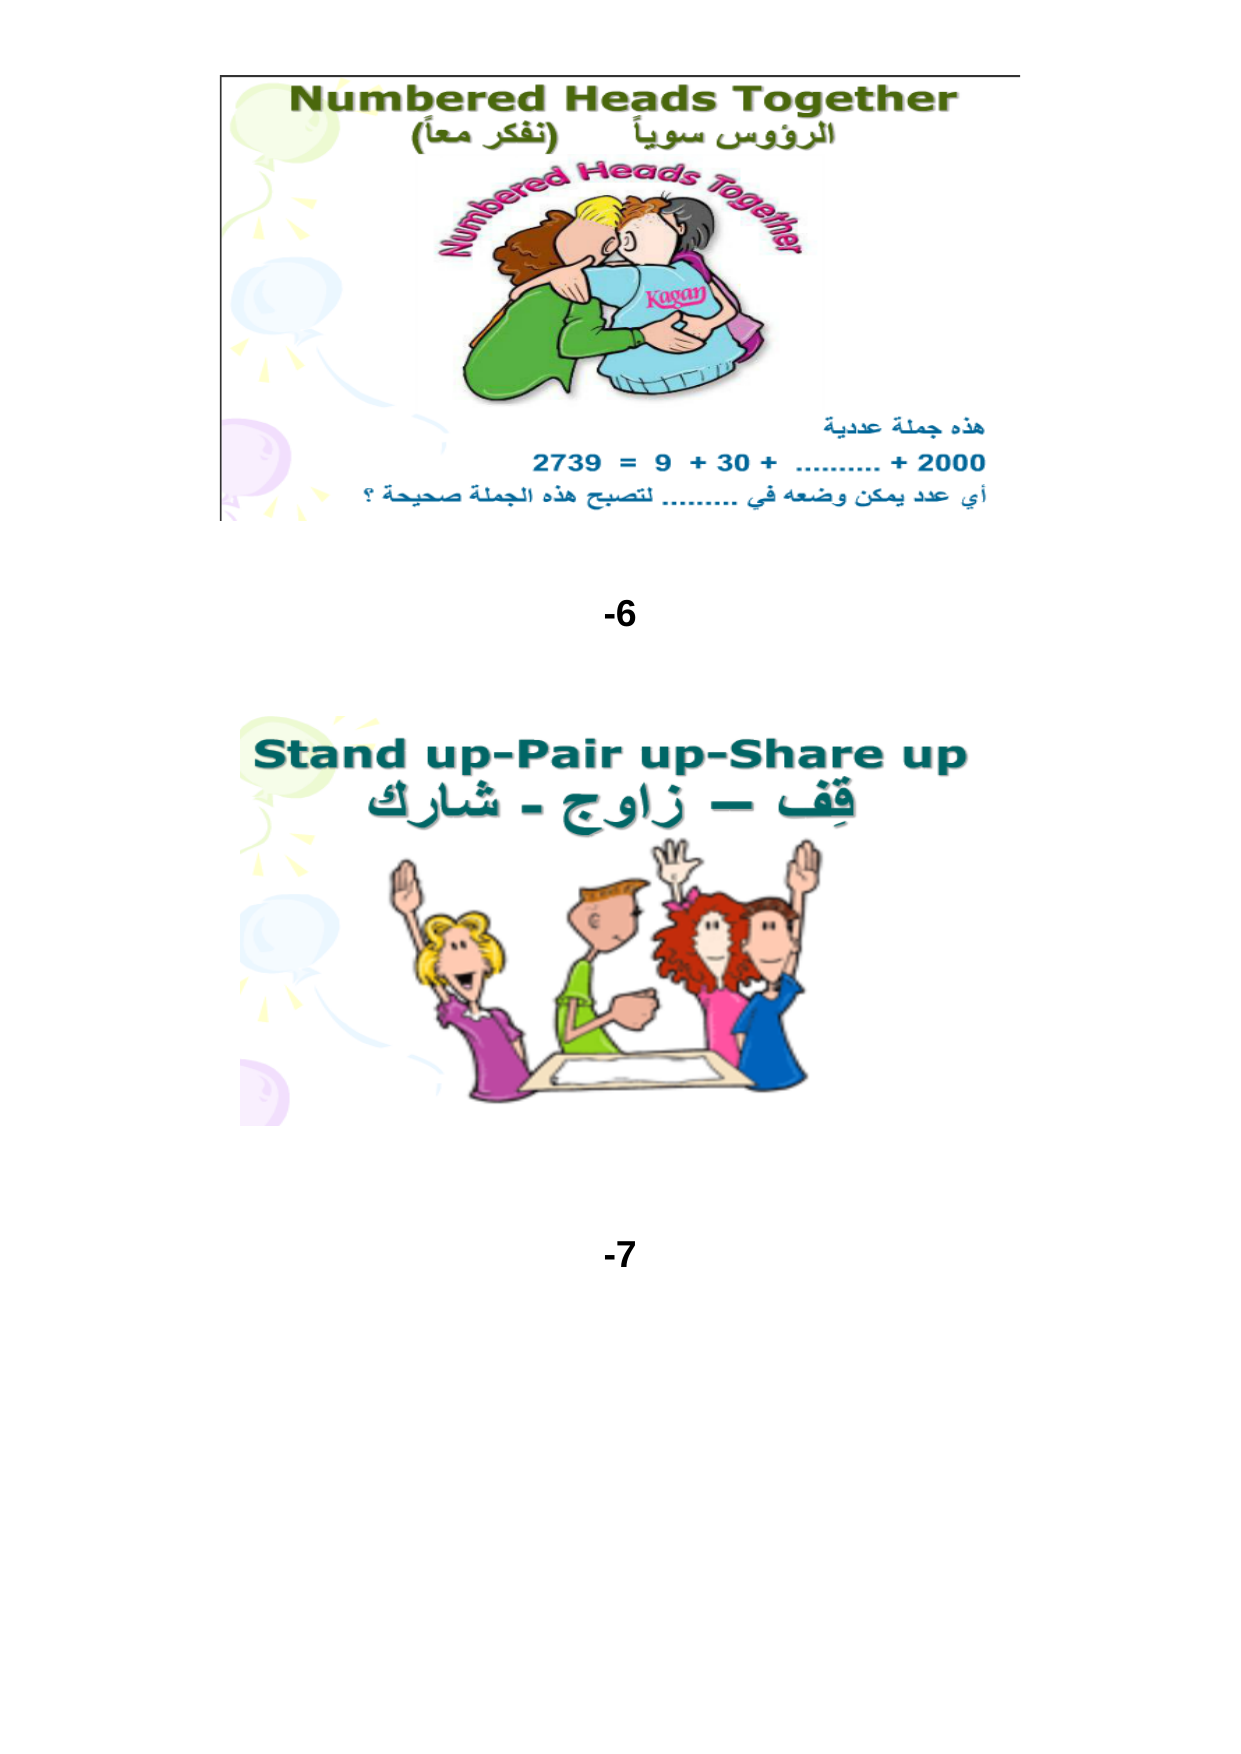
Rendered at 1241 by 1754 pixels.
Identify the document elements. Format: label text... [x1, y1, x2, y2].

picture [240, 716, 1000, 1126]
text 6- [75, 592, 1165, 635]
text 7- [75, 1232, 1165, 1276]
picture [219, 75, 1021, 521]
